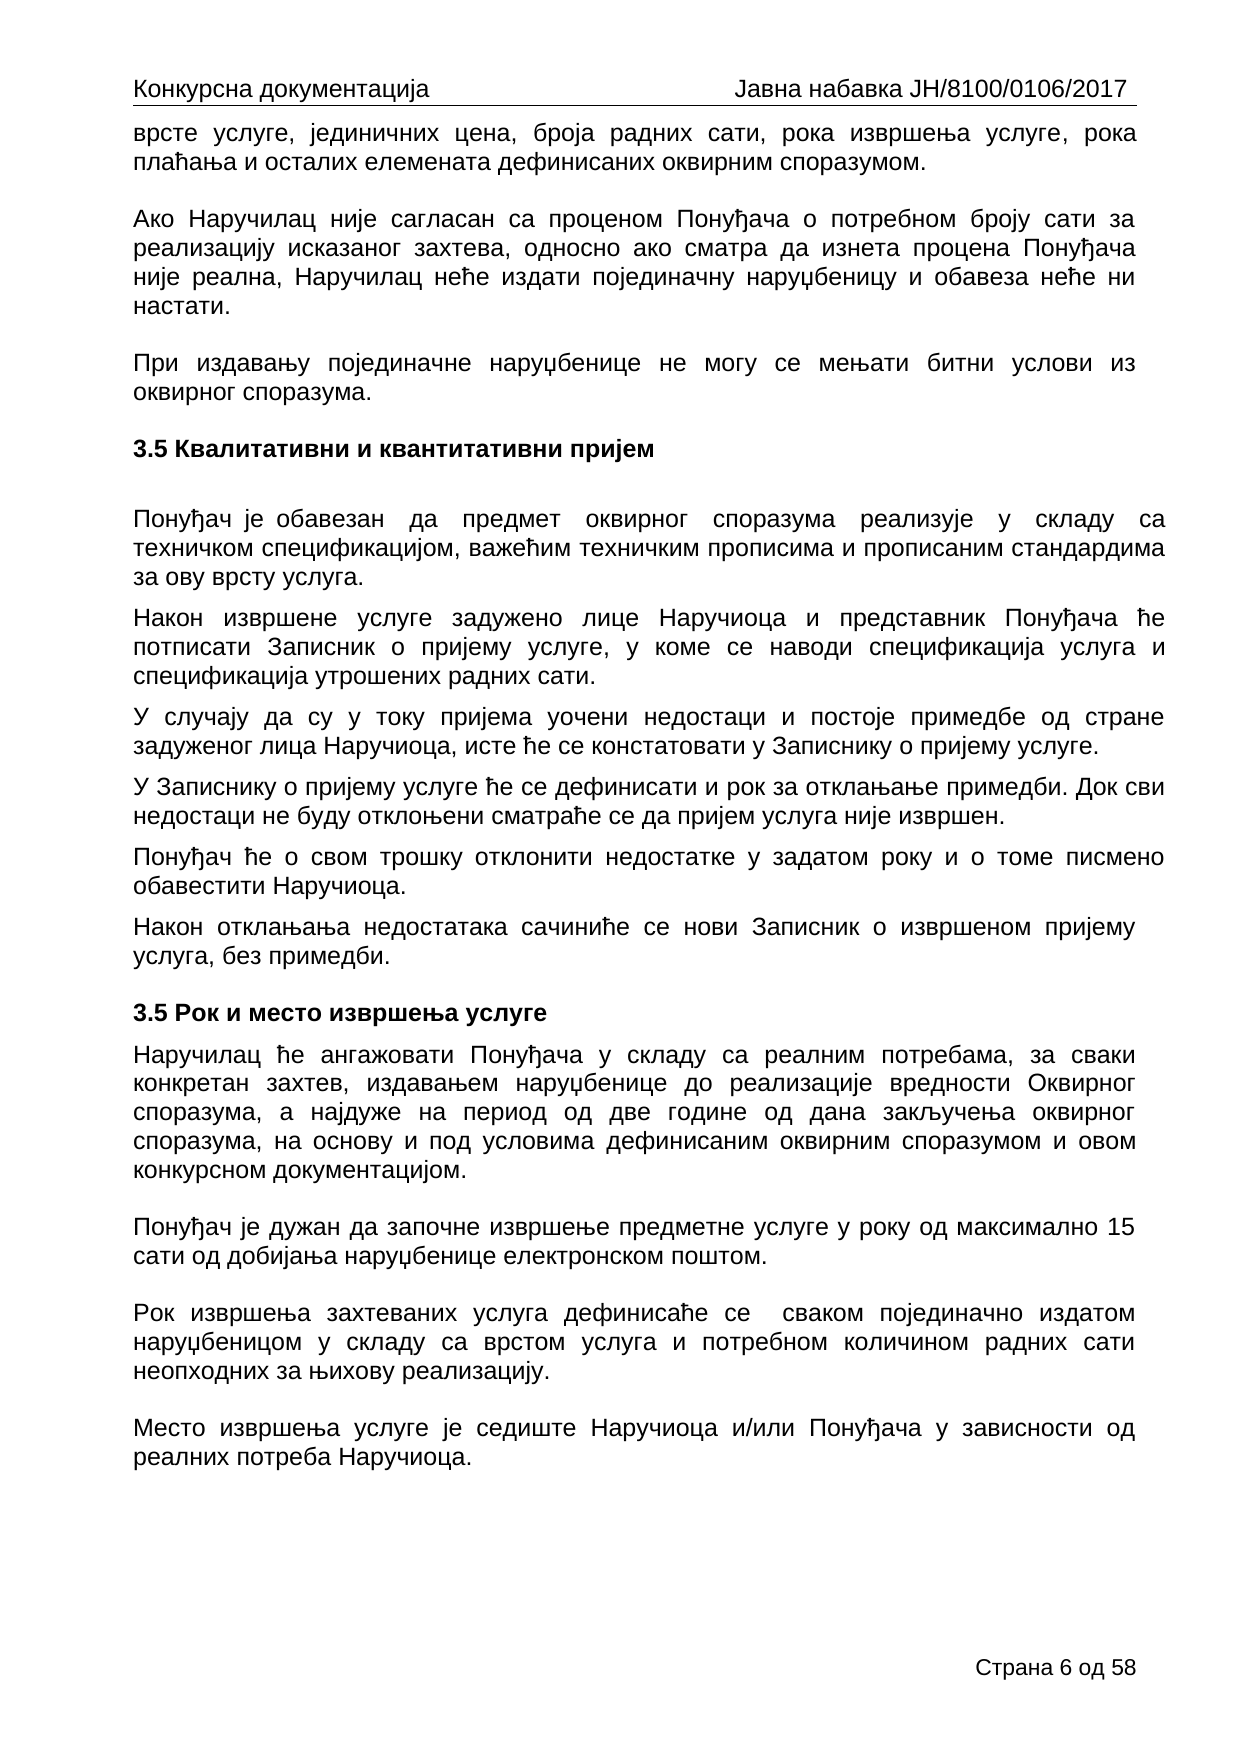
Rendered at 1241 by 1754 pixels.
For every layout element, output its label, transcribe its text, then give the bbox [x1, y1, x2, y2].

text Понуђач ће о свом трошку отклонити недостатке у задатом року и о томе писмено обавестити Наручиоца. [133, 842, 1167, 900]
text 3.5 Квалитативни и квантитативни пријем [133, 434, 1137, 463]
text Понуђач је обавезан да предмет оквирног споразума реализује у складу са техничком спецификацијом, важећим техничким прописима и прописаним стандардима за ову врсту услуга. [133, 504, 1167, 591]
text Место извршења услуге је седиште Наручиоца и/или Понуђача у зависности од реалних потреба Наручиоца. [133, 1413, 1137, 1471]
text У Записнику о пријему услуге ће се дефинисати и рок за отклањање примедби. Док сви недостаци не буду отклоњени сматраће се да пријем услуга није извршен. [133, 772, 1167, 830]
text Рок извршења захтеваних услуга дефинисаће се сваком појединачно издатом наруџбеницом у складу са врстом услуга и потребном количином радних сати неопходних за њихову реализацију. [133, 1298, 1137, 1385]
text Ако Наручилац није сагласан са проценом Понуђача о потребном броју сати за реализацију исказаног захтева, односно ако сматра да изнета процена Понуђача није реална, Наручилац неће издати појединачну наруџбеницу и обавеза неће ни настати. [133, 204, 1137, 319]
text При издавању појединачне наруџбенице не могу се мењати битни услови из оквирног споразума. [133, 348, 1137, 406]
text У случају да су у току пријема уочени недостаци и постоје примедбе од стране задуженог лица Наручиоца, исте ће се констатовати у Записнику о пријему услуге. [133, 702, 1167, 760]
text Наручилац ће ангажовати Понуђача у складу са реалним потребама, за сваки конкретан захтев, издавањем наруџбенице до реализације вредности Оквирног споразума, а најдуже на период од две године од дана закључења оквирног споразума, на основу и под условима дефинисаним оквирним споразумом и овом конкурсном документацијом. [133, 1040, 1137, 1183]
text Понуђач је дужан да започне извршење предметне услуге у року од максимално 15 сати од добијања наруџбенице eлектронском поштом. [133, 1212, 1137, 1270]
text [133, 118, 1137, 176]
text 3.5 Рок и место извршења услуге [133, 998, 1137, 1027]
text Након отклањања недостатака сачиниће се нови Записник о извршеном пријему услуга, без примедби. [133, 912, 1137, 970]
text Након извршене услуге задужено лице Наручиоца и представник Понуђача ће потписати Записник о пријему услуге, у коме се наводи спецификација услуга и спецификација утрошених радних сати. [133, 603, 1167, 689]
